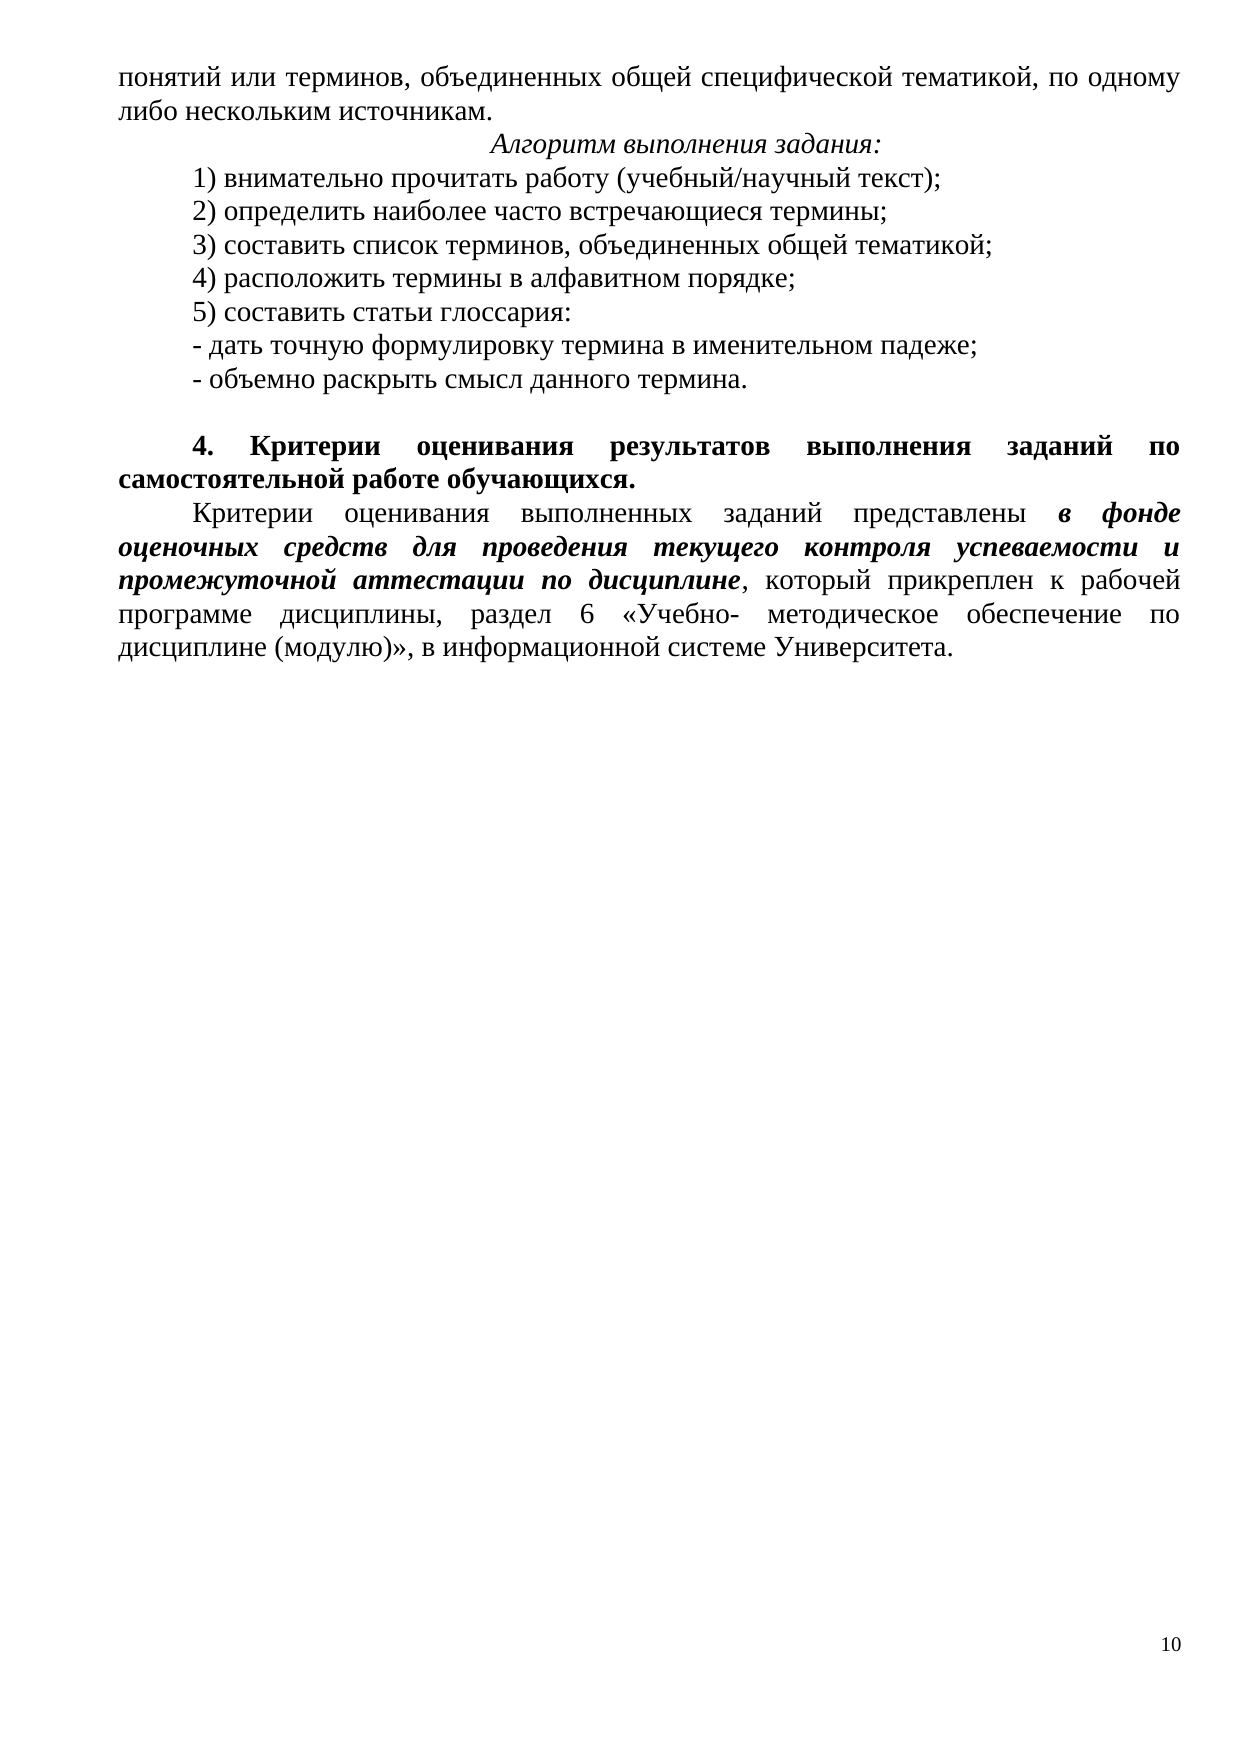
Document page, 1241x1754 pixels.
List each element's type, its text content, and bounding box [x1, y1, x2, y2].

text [118, 59, 1181, 126]
text Критерии оценивания выполненных заданий представлены в фонде оценочных средств для проведения текущего контроля успеваемости и промежуточной аттестации по дисциплине, который прикреплен к рабочей программе дисциплины, раздел 6 «Учебно- методическое обеспечение по дисциплине (модулю)», в информационной системе Университета. [118, 495, 1181, 663]
text - объемно раскрыть смысл данного термина. [118, 361, 1181, 394]
text Алгоритм выполнения задания: [118, 126, 1181, 160]
text 4) расположить термины в алфавитном порядке; [118, 260, 1181, 294]
text - дать точную формулировку термина в именительном падеже; [118, 327, 1181, 361]
text 2) определить наиболее часто встречающиеся термины; [118, 193, 1181, 227]
text 1) внимательно прочитать работу (учебный/научный текст); [118, 160, 1181, 193]
text 4. Критерии оценивания результатов выполнения заданий по самостоятельной работе обучающихся. [118, 428, 1181, 495]
text 3) составить список терминов, объединенных общей тематикой; [118, 227, 1181, 260]
text 5) составить статьи глоссария: [118, 294, 1181, 327]
